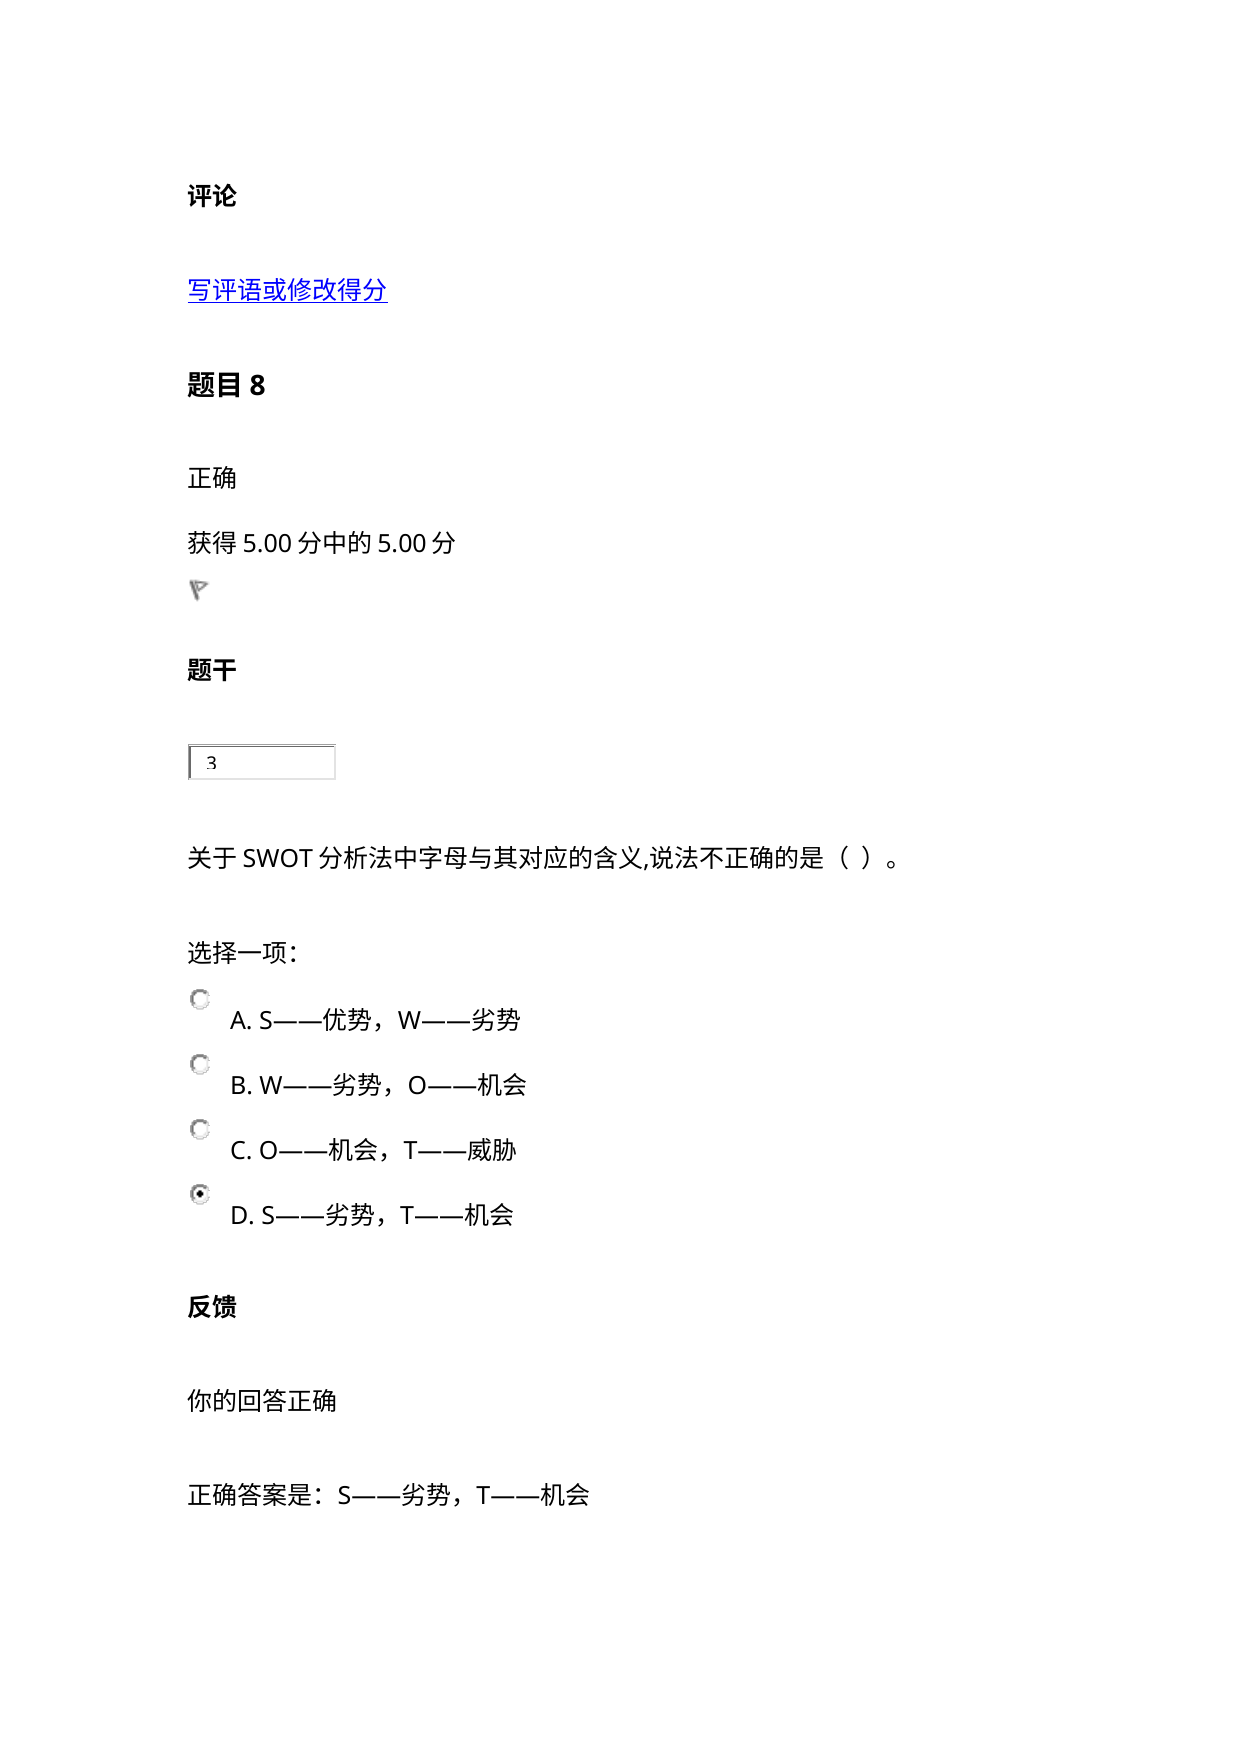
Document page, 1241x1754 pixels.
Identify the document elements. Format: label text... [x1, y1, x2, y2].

text 关于SWOT分析法中字母与其对应的含义,说法不正确的是（ ）。 [187, 824, 1053, 889]
text 获得5.00分中的5.00分 [187, 509, 1053, 574]
text B. W——劣势，O——机会 [187, 1049, 1053, 1114]
text A. S——优势，W——劣势 [187, 984, 1053, 1049]
text C. O——机会，T——威胁 [187, 1114, 1053, 1179]
text 评论 [187, 162, 1053, 227]
text D. S——劣势，T——机会 [187, 1179, 1053, 1244]
text 写评语或修改得分 [187, 256, 1053, 321]
text 题干 [187, 636, 1053, 701]
text 你的回答正确 [187, 1367, 1053, 1432]
text 反馈 [187, 1273, 1053, 1338]
text 题目8 [187, 350, 1053, 415]
text 选择一项： [187, 919, 1053, 984]
text 正确答案是：S——劣势，T——机会 [187, 1461, 1053, 1526]
picture [187, 577, 213, 603]
text 正确 [187, 444, 1053, 509]
